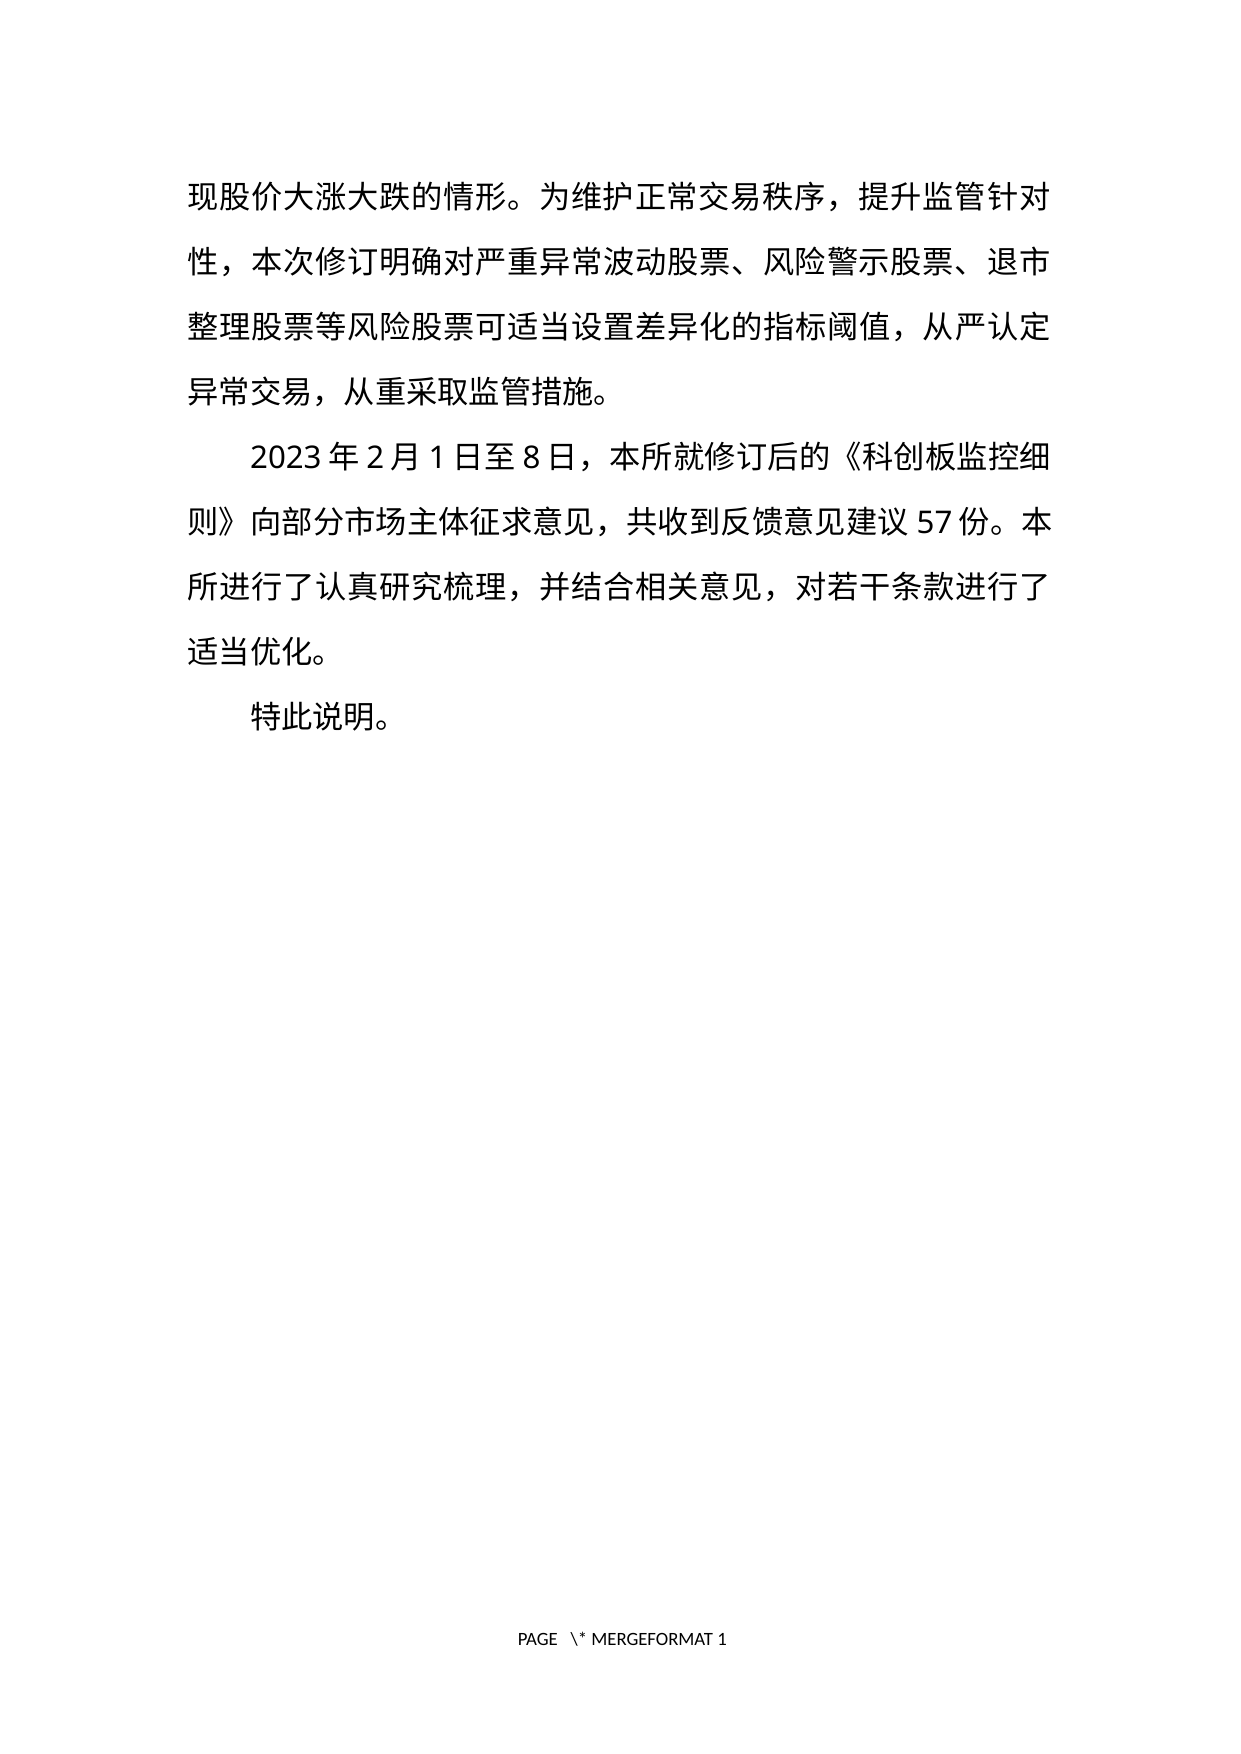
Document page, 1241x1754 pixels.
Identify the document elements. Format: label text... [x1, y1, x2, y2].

text 特此说明。 [187, 682, 1053, 747]
text 2023年2月1日至8日，本所就修订后的《科创板监控细则》向部分市场主体征求意见，共收到反馈意见建议57份。本所进行了认真研究梳理，并结合相关意见，对若干条款进行了适当优化。 [187, 422, 1053, 682]
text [187, 162, 1053, 422]
